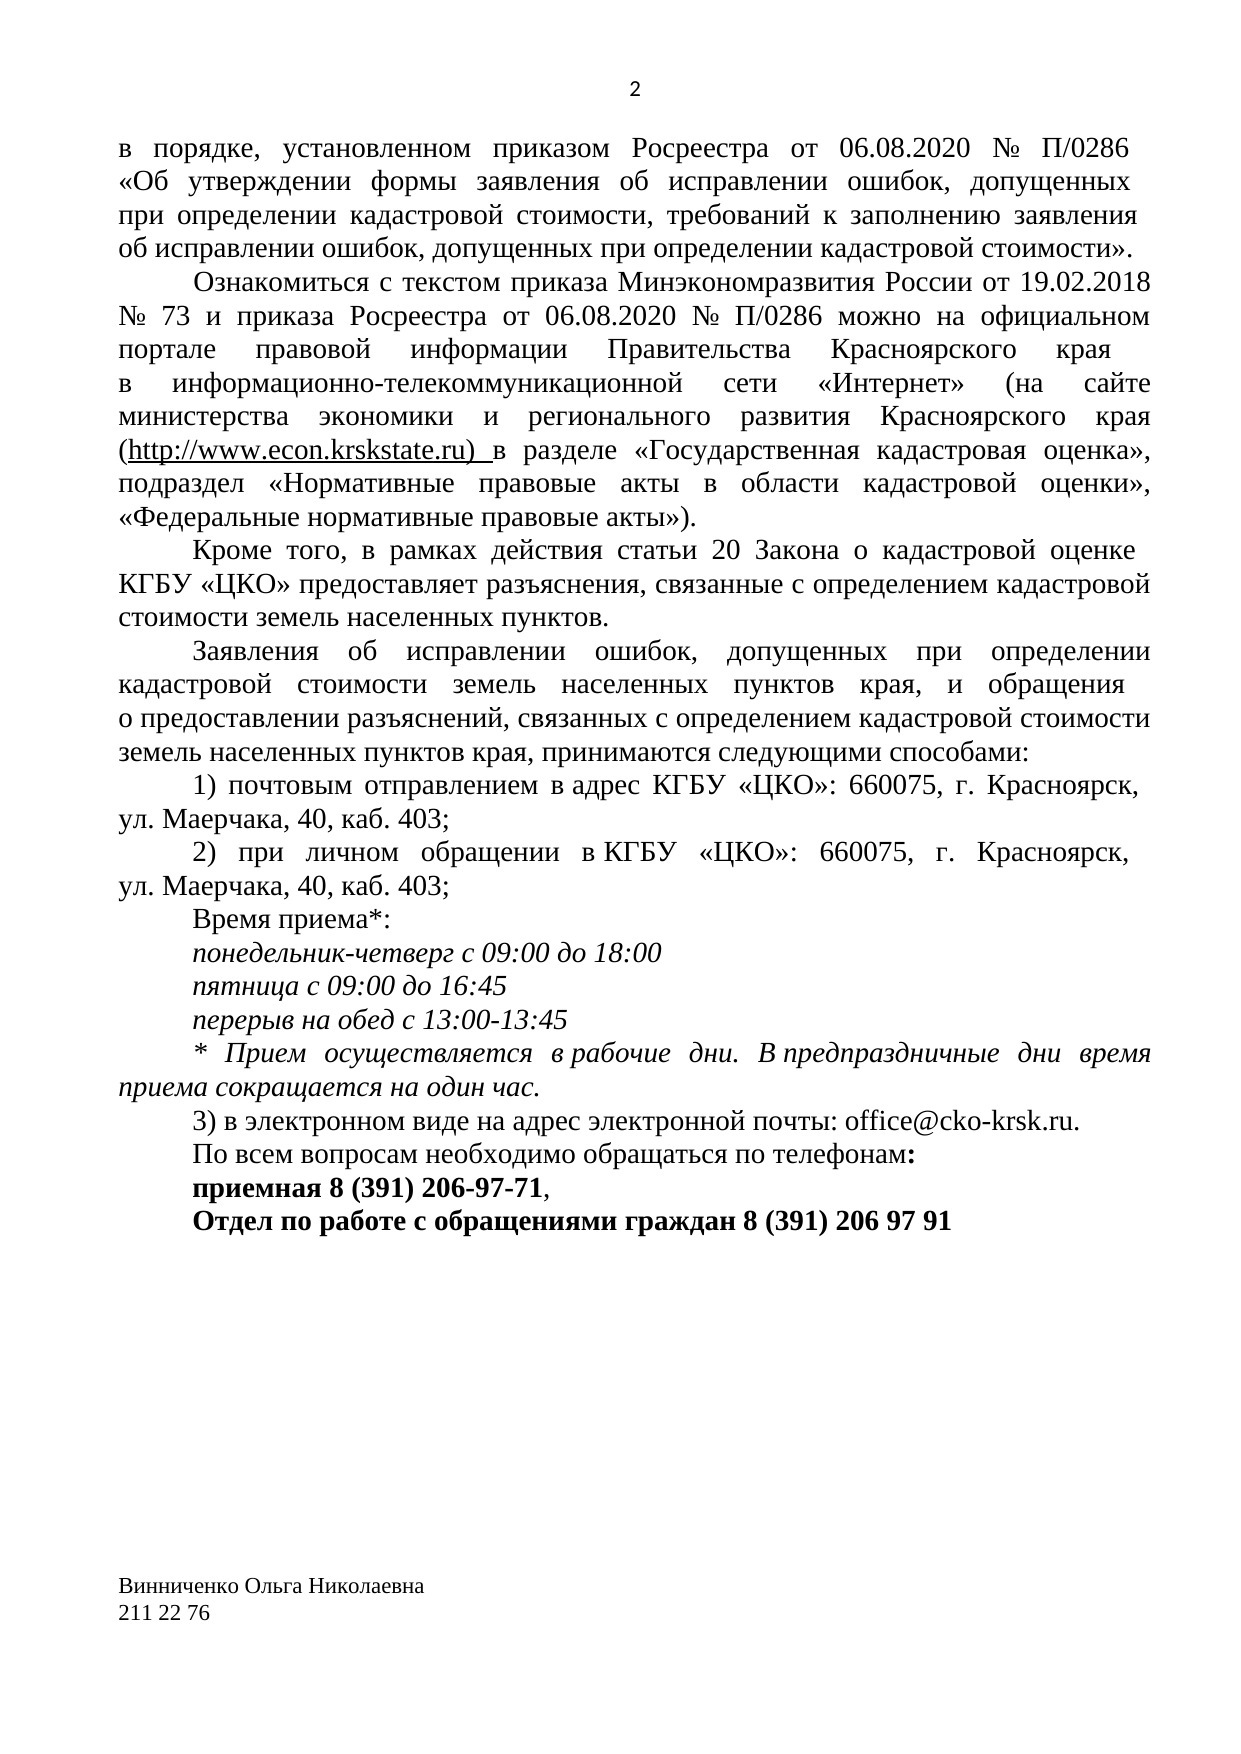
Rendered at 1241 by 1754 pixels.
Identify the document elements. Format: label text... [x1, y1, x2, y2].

text Кроме того, в рамках действия статьи 20 Закона о кадастровой оценке КГБУ «ЦКО» предоставляет разъяснения, связанные с определением кадастровой стоимости земель населенных пунктов. [118, 532, 1152, 633]
text Винниченко Ольга Николаевна [118, 1572, 1152, 1598]
text По всем вопросам необходимо обращаться по телефонам: [118, 1136, 1152, 1170]
text 211 22 76 [118, 1598, 1152, 1625]
text понедельник-четверг с 09:00 до 18:00 [192, 935, 1152, 968]
text Время приема*: [192, 901, 1152, 935]
text Заявления об исправлении ошибок, допущенных при определении кадастровой стоимости земель населенных пунктов края, и обращения о предоставлении разъяснений, связанных с определением кадастровой стоимости земель населенных пунктов края, принимаются следующими способами: [118, 633, 1152, 767]
text Ознакомиться с текстом приказа Минэкономразвития России от 19.02.2018 № 73 и приказа Росреестра от 06.08.2020 № П/0286 можно на официальном портале правовой информации Правительства Красноярского края в информационно-телекоммуникационной сети «Интернет» (на сайте министерства экономики и регионального развития Красноярского края (http://www.econ.krskstate.ru) в разделе «Государственная кадастровая оценка», подраздел «Нормативные правовые акты в области кадастровой оценки», «Федеральные нормативные правовые акты»). [118, 264, 1152, 532]
text * Прием осуществляется в рабочие дни. В предпраздничные дни время приема сокращается на один час. [118, 1036, 1152, 1103]
text 2) при личном обращении в КГБУ «ЦКО»: 660075, г. Красноярск, ул. Маерчака, 40, каб. 403; [118, 834, 1152, 901]
text 1) почтовым отправлением в адрес КГБУ «ЦКО»: 660075, г. Красноярск, ул. Маерчака, 40, каб. 403; [118, 767, 1152, 834]
text Отдел по работе с обращениями граждан 8 (391) 206 97 91 [118, 1203, 1152, 1237]
text перерыв на обед с 13:00-13:45 [118, 1002, 1152, 1036]
text пятница с 09:00 до 16:45 [192, 968, 1152, 1002]
text 3) в электронном виде на адрес электронной почты: office@cko-krsk.ru. [118, 1103, 1152, 1136]
text приемная 8 (391) 206-97-71, [118, 1170, 1152, 1203]
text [118, 130, 1152, 264]
